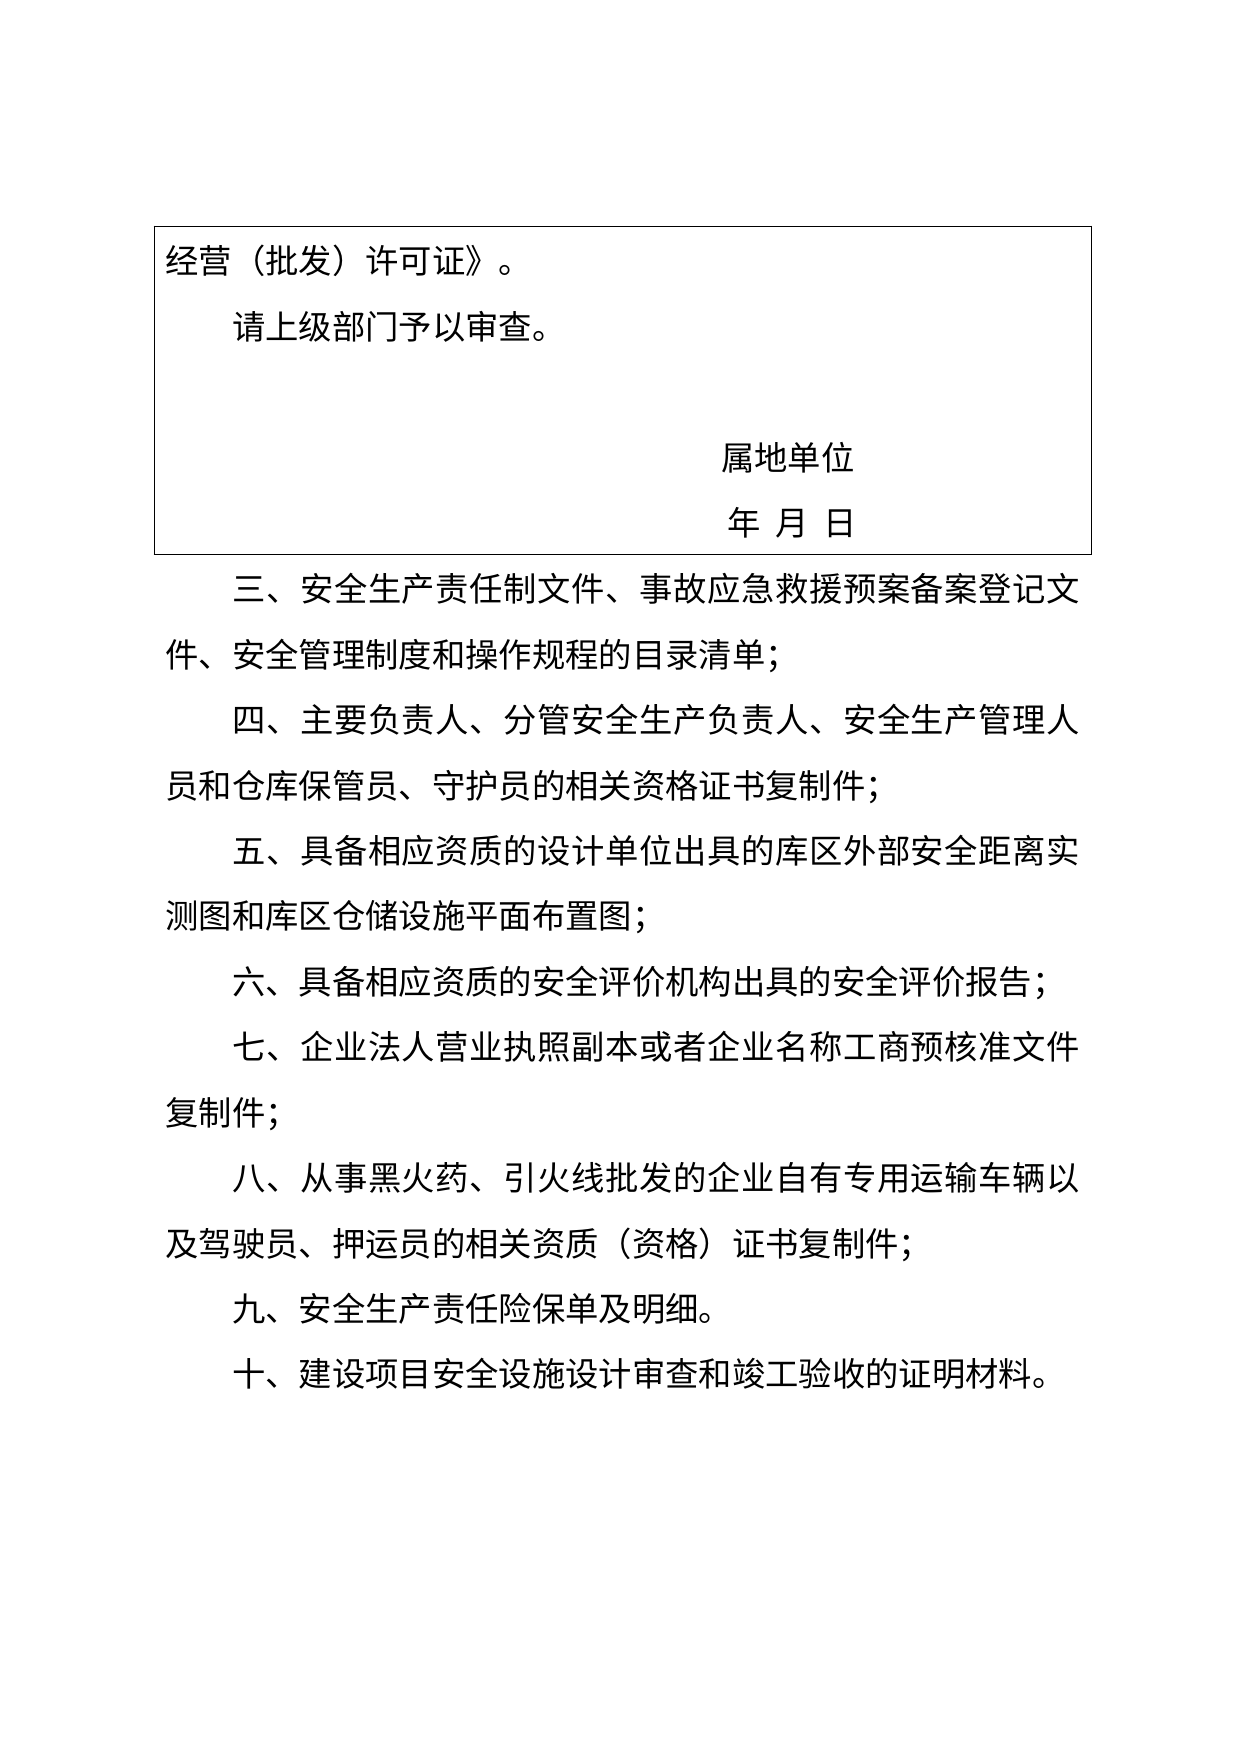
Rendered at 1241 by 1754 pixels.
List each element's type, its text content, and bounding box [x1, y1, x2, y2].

text 八、从事黑火药、引火线批发的企业自有专用运输车辆以及驾驶员、押运员的相关资质（资格）证书复制件； [165, 1143, 1081, 1274]
text 六、具备相应资质的安全评价机构出具的安全评价报告； [165, 947, 1081, 1013]
text 十、建设项目安全设施设计审查和竣工验收的证明材料。 [165, 1340, 1081, 1405]
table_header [155, 227, 1091, 554]
text 七、企业法人营业执照副本或者企业名称工商预核准文件复制件； [165, 1013, 1081, 1143]
text 九、安全生产责任险保单及明细。 [165, 1274, 1081, 1340]
text 五、具备相应资质的设计单位出具的库区外部安全距离实测图和库区仓储设施平面布置图； [165, 816, 1081, 947]
text 四、主要负责人、分管安全生产负责人、安全生产管理人员和仓库保管员、守护员的相关资格证书复制件； [165, 686, 1081, 816]
text 三、安全生产责任制文件、事故应急救援预案备案登记文件、安全管理制度和操作规程的目录清单； [165, 555, 1081, 686]
